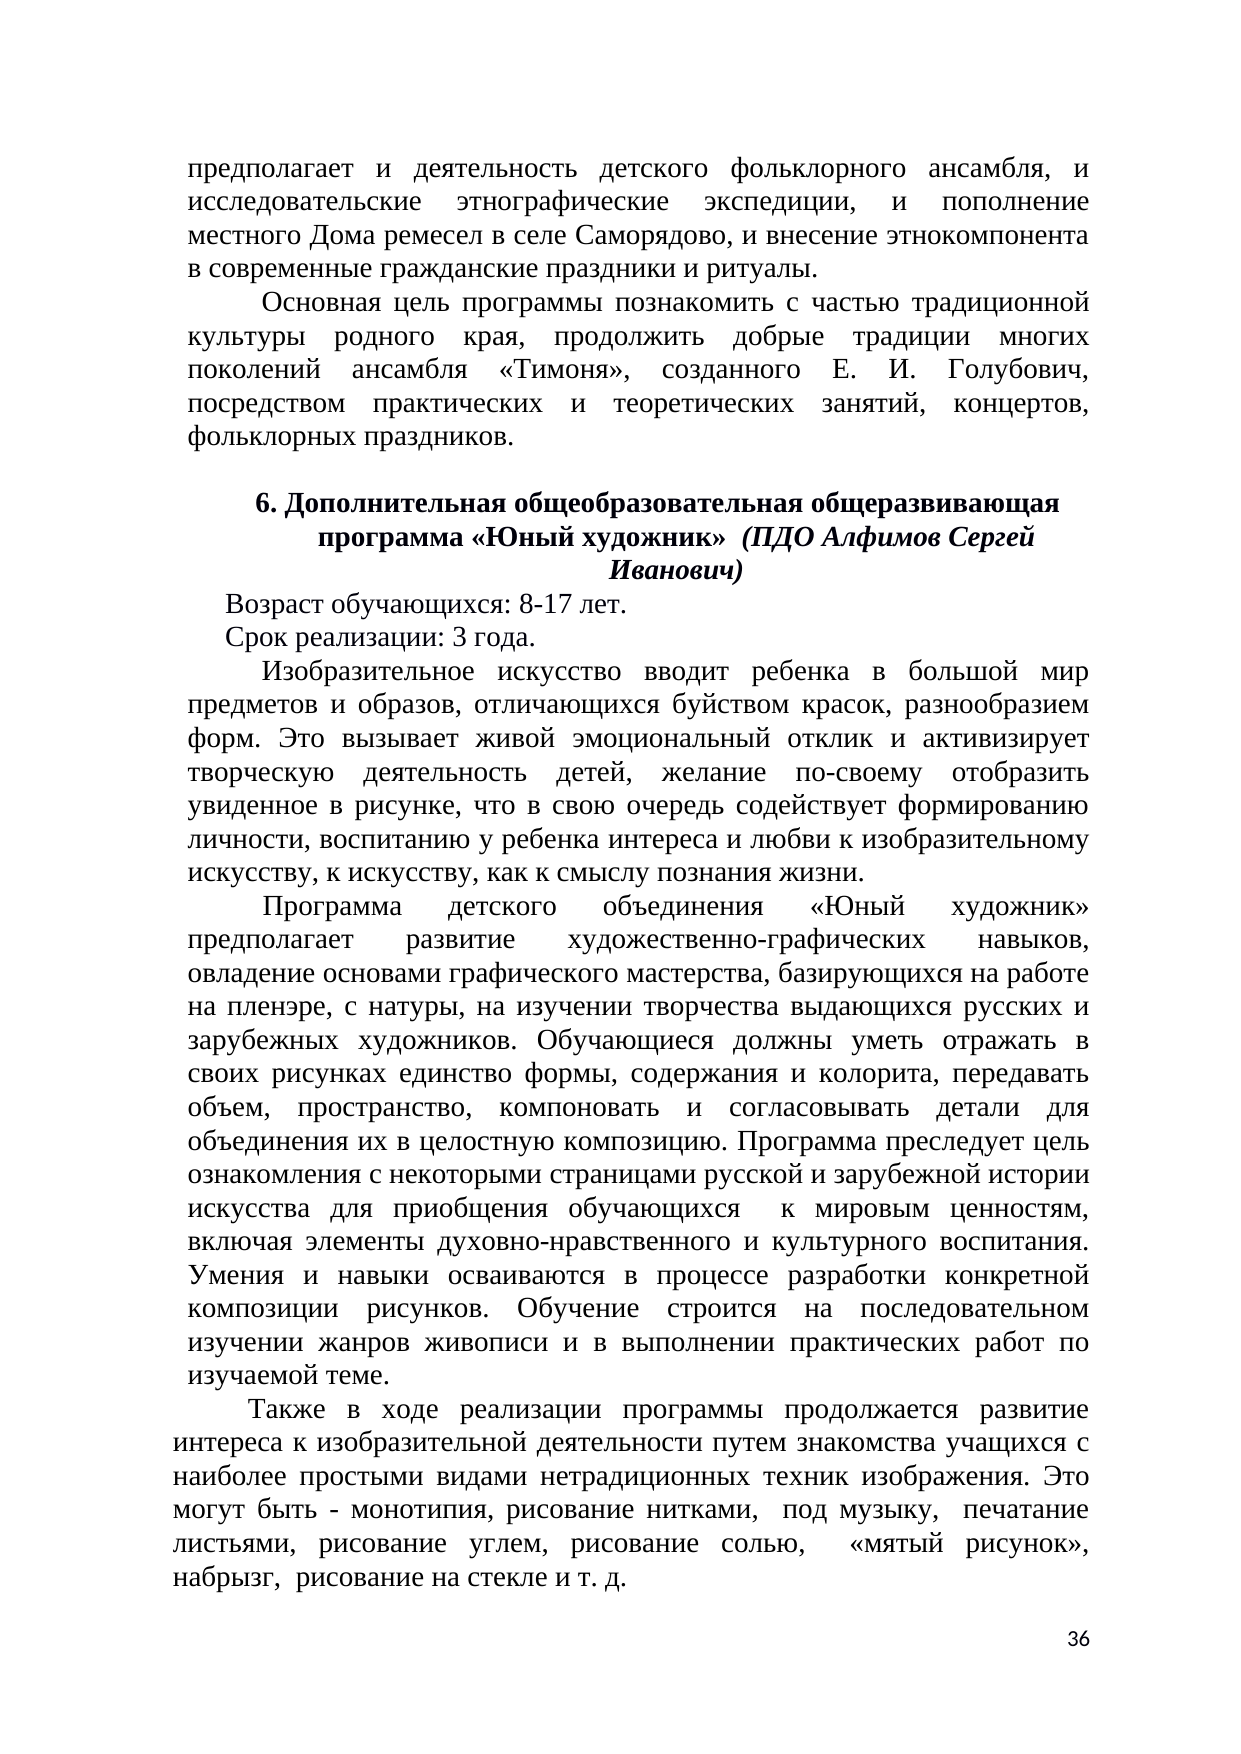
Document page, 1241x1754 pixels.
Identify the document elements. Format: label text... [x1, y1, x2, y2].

text Также в ходе реализации программы продолжается развитие интереса к изобразительной деятельности путем знакомства учащихся с наиболее простыми видами нетрадиционных техник изображения. Это могут быть - монотипия, рисование нитками, под музыку, печатание листьями, рисование углем, рисование солью, «мятый рисунок», набрызг, рисование на стекле и т. д. [173, 1391, 1090, 1592]
text Основная цель программы познакомить с частью традиционной культуры родного края, продолжить добрые традиции многих поколений ансамбля «Тимоня», созданного Е. И. Голубович, посредством практических и теоретических занятий, концертов, фольклорных праздников. [187, 284, 1090, 452]
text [187, 150, 1090, 284]
text Программа детского объединения «Юный художник» предполагает развитие художественно-графических навыков, овладение основами графического мастерства, базирующихся на работе на пленэре, с натуры, на изучении творчества выдающихся русских и зарубежных художников. Обучающиеся должны уметь отражать в своих рисунках единство формы, содержания и колорита, передавать объем, пространство, компоновать и согласовывать детали для объединения их в целостную композицию. Программа преследует цель ознакомления с некоторыми страницами русской и зарубежной истории искусства для приобщения обучающихся к мировым ценностям, включая элементы духовно-нравственного и культурного воспитания. Умения и навыки осваиваются в процессе разработки конкретной композиции рисунков. Обучение строится на последовательном изучении жанров живописи и в выполнении практических работ по изучаемой теме. [187, 888, 1090, 1391]
text 6. Дополнительная общеобразовательная общеразвивающая [225, 485, 1090, 519]
text Срок реализации: 3 года. [225, 619, 1090, 653]
text программа «Юный художник» (ПДО Алфимов Сергей Иванович) [262, 519, 1090, 586]
text Возраст обучающихся: 8-17 лет. [225, 586, 1090, 619]
text Изобразительное искусство вводит ребенка в большой мир предметов и образов, отличающихся буйством красок, разнообразием форм. Это вызывает живой эмоциональный отклик и активизирует творческую деятельность детей, желание по-своему отобразить увиденное в рисунке, что в свою очередь содействует формированию личности, воспитанию у ребенка интереса и любви к изобразительному искусству, к искусству, как к смыслу познания жизни. [187, 653, 1090, 888]
